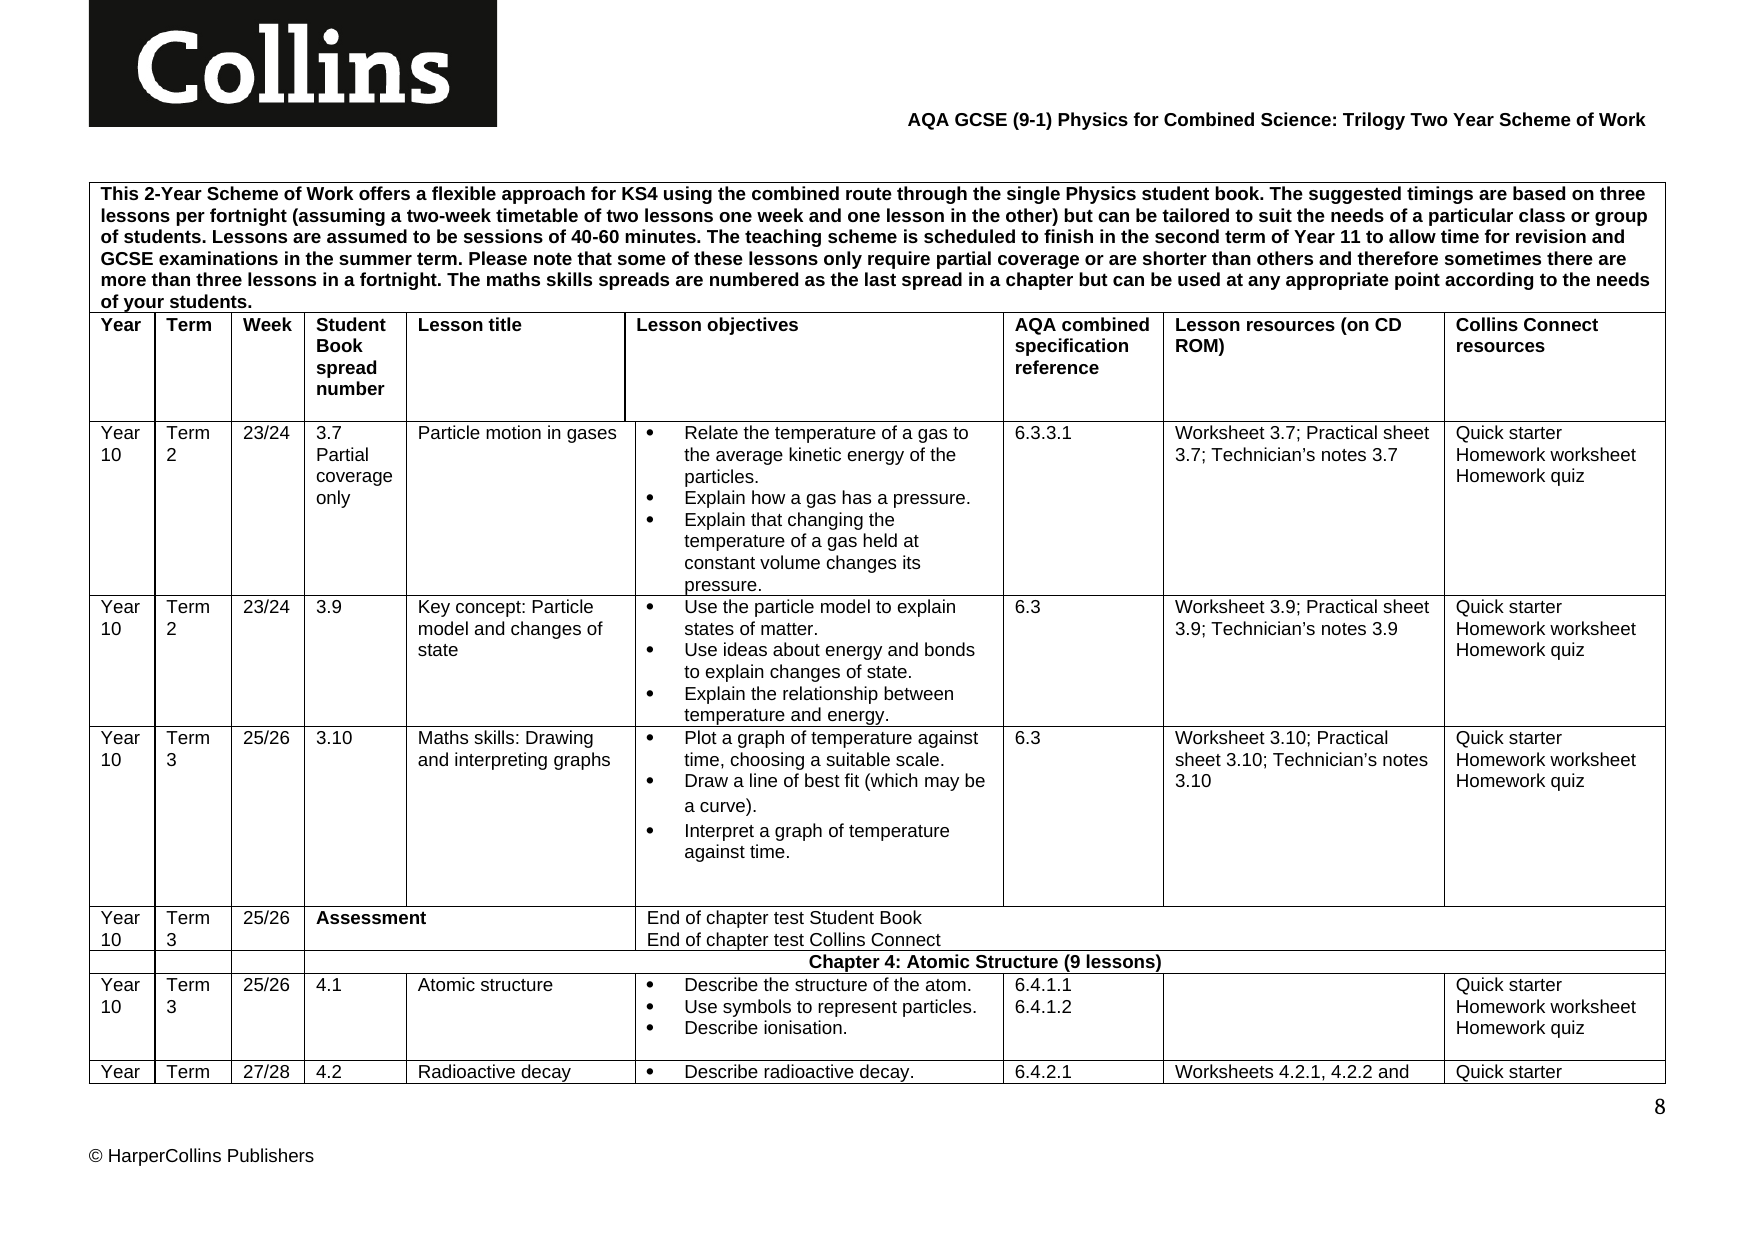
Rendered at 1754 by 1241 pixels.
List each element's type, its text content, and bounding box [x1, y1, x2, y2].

table_cell 27/28 [232, 1061, 304, 1083]
table_cell Atomic structure [407, 974, 635, 1060]
table_cell Year 10 [90, 1061, 154, 1083]
table_cell Year 10 [90, 596, 154, 726]
table_cell 6.3 [1004, 727, 1163, 906]
table_cell Term [156, 313, 231, 421]
table_cell [90, 951, 154, 973]
table_cell Particle motion in gases [407, 422, 635, 595]
table_cell Week [232, 313, 304, 421]
table_cell 23/24 [232, 596, 304, 726]
table_cell 4.2 [305, 1061, 406, 1083]
table_cell Quick starter Homework worksheet Homework quiz [1445, 596, 1665, 726]
table_cell Quick starter Homework worksheet Homework quiz Slideshow [1445, 1061, 1665, 1083]
table_cell Describe radioactive decay. Describe the types of nuclear radiation. Understand the processes of alpha decay and beta decay. [636, 1061, 1003, 1083]
table_cell Term 3 [156, 907, 231, 950]
table_cell 3.7 Partial coverage only [305, 422, 406, 595]
table_cell Term 3 [156, 1061, 231, 1083]
table_cell Plot a graph of temperature against time, choosing a suitable scale. Draw a line of best fit (which may be a curve). Interpret a graph of temperature against time. [636, 727, 1003, 906]
table_cell Student Book spread number [305, 313, 406, 421]
table_cell Worksheet 3.9; Practical sheet 3.9; Technician’s notes 3.9 [1164, 596, 1444, 726]
table_cell 25/26 [232, 974, 304, 1060]
table_cell Worksheets 4.2.1, 4.2.2 and 4.2.3 [1164, 1061, 1444, 1083]
table_cell Term 3 [156, 974, 231, 1060]
table_cell Worksheet 3.10; Practical sheet 3.10; Technician’s notes 3.10 [1164, 727, 1444, 906]
table_cell Worksheet 3.7; Practical sheet 3.7; Technician’s notes 3.7 [1164, 422, 1444, 595]
table_cell 25/26 [232, 727, 304, 906]
table_cell 6.4.1.1 6.4.1.2 [1004, 974, 1163, 1060]
table_cell [232, 951, 304, 973]
table_cell 3.9 [305, 596, 406, 726]
table_cell 6.4.2.1 [1004, 1061, 1163, 1083]
table_cell Relate the temperature of a gas to the average kinetic energy of the particles. Explain how a gas has a pressure. Explain that changing the temperature of a gas held at constant volume changes its pressure. [636, 422, 1003, 595]
table_cell Collins Connect resources [1445, 313, 1665, 421]
table_cell Year [90, 313, 154, 421]
picture [88, 0, 498, 127]
table_cell 6.3.3.1 [1004, 422, 1163, 595]
table_cell [156, 951, 231, 973]
table_cell Year 10 [90, 727, 154, 906]
table_cell 23/24 [232, 422, 304, 595]
table_cell End of chapter test Student Book End of chapter test Collins Connect [636, 907, 1665, 950]
table_cell Term 2 [156, 596, 231, 726]
table_cell Term 2 [156, 422, 231, 595]
table_cell 6.3 [1004, 596, 1163, 726]
table_cell Quick starter Homework worksheet Homework quiz [1445, 974, 1665, 1060]
table_cell 4.1 [305, 974, 406, 1060]
table_cell Key concept: Particle model and changes of state [407, 596, 635, 726]
table_cell Assessment [305, 907, 635, 950]
table_cell Quick starter Homework worksheet Homework quiz [1445, 727, 1665, 906]
table_cell Lesson resources (on CD ROM) [1164, 313, 1444, 421]
table_cell Describe the structure of the atom. Use symbols to represent particles. Describe ionisation. [636, 974, 1003, 1060]
table_header This 2-Year Scheme of Work offers a flexible approach for KS4 using the combined route through the single Physics student book. The suggested timings are based on three lessons per fortnight (assuming a two-week timetable of two lessons one week and one lesson in the other) but can be tailored to suit the needs of a particular class or group of students. Lessons are assumed to be sessions of 40-60 minutes. The teaching scheme is scheduled to finish in the second term of Year 11 to allow time for revision and GCSE examinations in the summer term. Please note that some of these lessons only require partial coverage or are shorter than others and therefore sometimes there are more than three lessons in a fortnight. The maths skills spreads are numbered as the last spread in a chapter but can be used at any appropriate point according to the needs of your students. [90, 183, 1665, 312]
table_cell Year 10 [90, 422, 154, 595]
table_cell AQA combined specification reference [1004, 313, 1163, 421]
table_cell Year 10 [90, 907, 154, 950]
table_cell Quick starter Homework worksheet Homework quiz [1445, 422, 1665, 595]
table_cell Use the particle model to explain states of matter. Use ideas about energy and bonds to explain changes of state. Explain the relationship between temperature and energy. [636, 596, 1003, 726]
table_cell Lesson objectives [626, 313, 1003, 421]
table_cell 25/26 [232, 907, 304, 950]
table_cell [1164, 974, 1444, 1060]
table_cell 3.10 [305, 727, 406, 906]
table_cell Maths skills: Drawing and interpreting graphs [407, 727, 635, 906]
table_cell Radioactive decay [407, 1061, 635, 1083]
table_cell Lesson title [407, 313, 624, 421]
table_cell Chapter 4: Atomic Structure (9 lessons) [305, 951, 1665, 973]
table_cell Year 10 [90, 974, 154, 1060]
table_cell Term 3 [156, 727, 231, 906]
